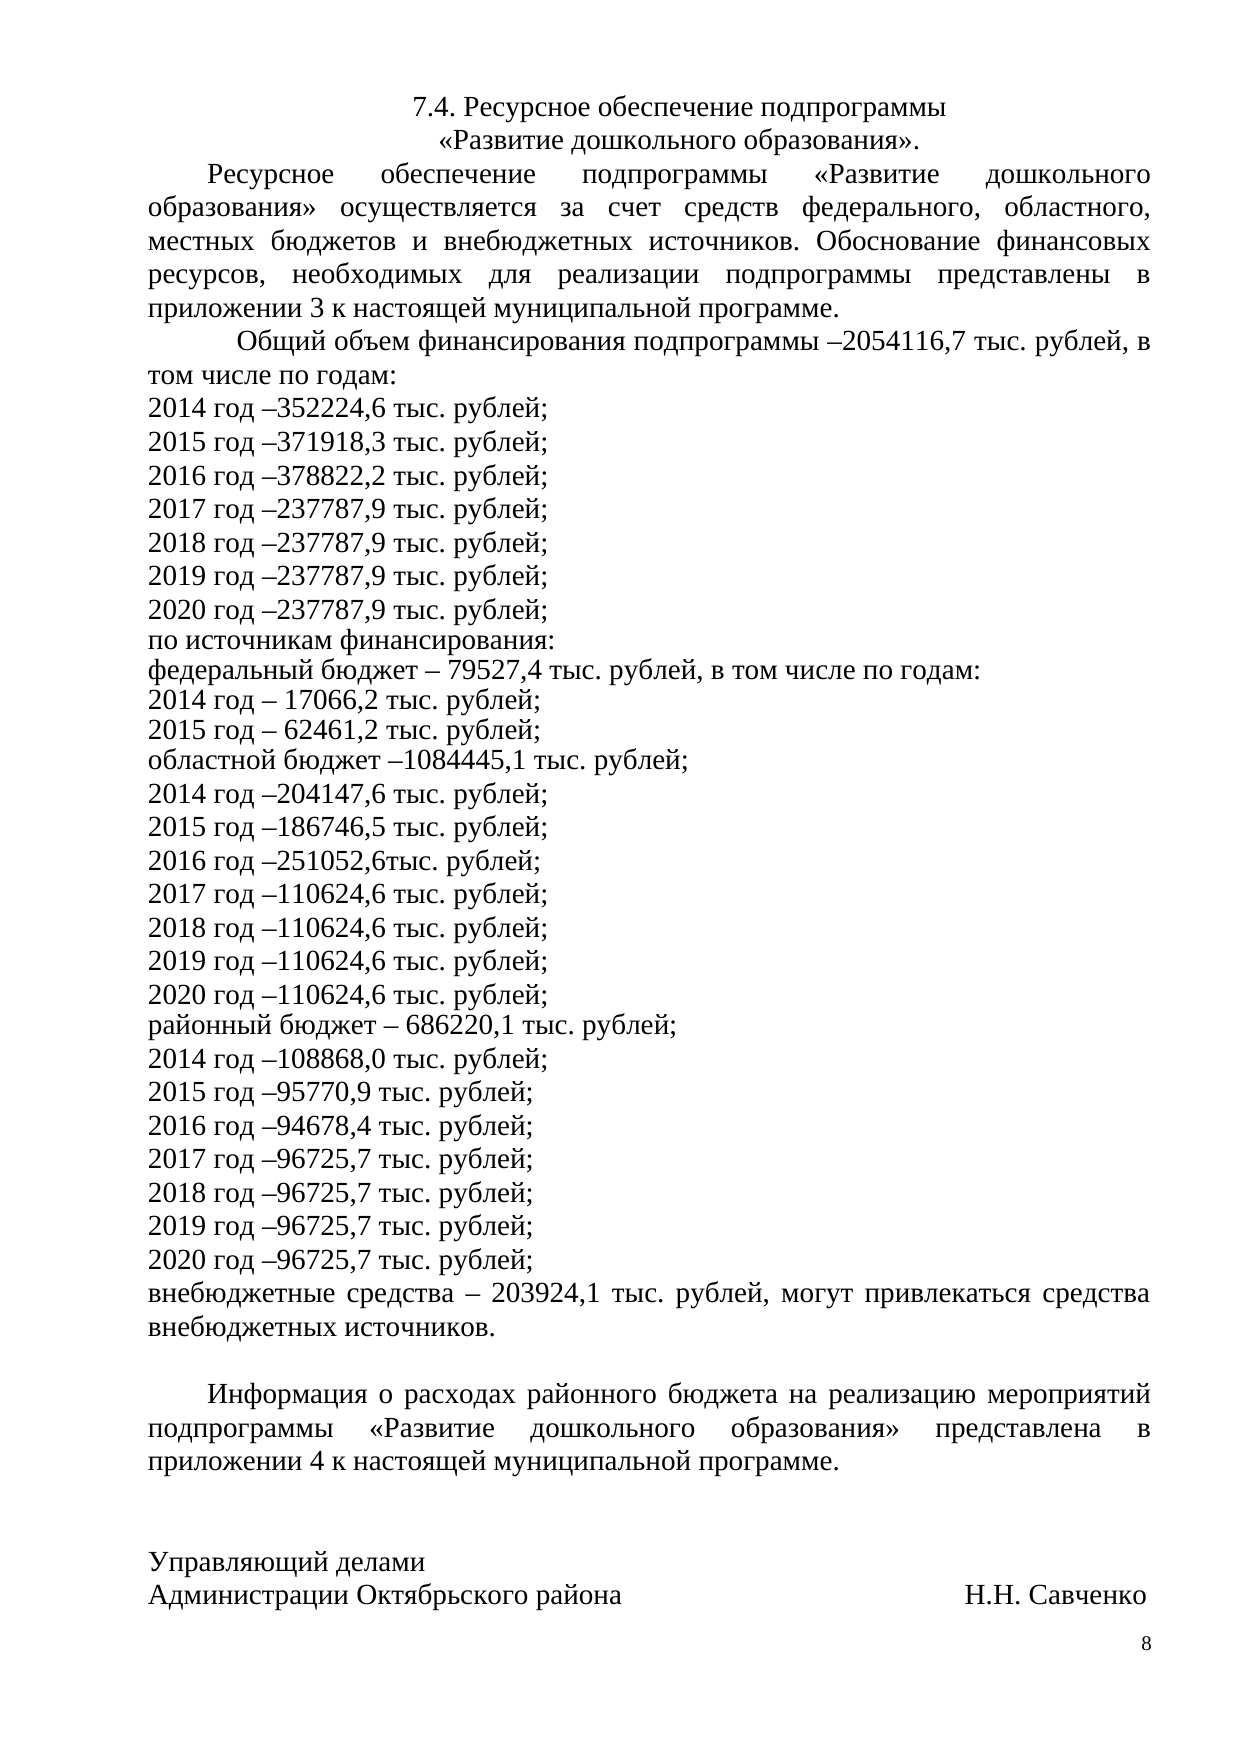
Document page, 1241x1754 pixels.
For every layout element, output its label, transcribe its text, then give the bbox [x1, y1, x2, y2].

text 2016 год –378822,2 тыс. рублей; [148, 458, 1152, 491]
text 2015 год – 62461,2 тыс. рублей; [148, 716, 1152, 746]
text внебюджетные средства – 203924,1 тыс. рублей, могут привлекаться средства внебюджетных источников. [148, 1276, 1152, 1343]
text 2020 год –110624,6 тыс. рублей; [148, 977, 1152, 1011]
text федеральный бюджет – 79527,4 тыс. рублей, в том числе по годам: [148, 655, 1152, 686]
text 2017 год –237787,9 тыс. рублей; [148, 491, 1152, 525]
text 2019 год –96725,7 тыс. рублей; [148, 1208, 1152, 1242]
text 2018 год –110624,6 тыс. рублей; [148, 910, 1152, 943]
text 7.4. Ресурсное обеспечение подпрограммы [148, 89, 1152, 122]
text 2014 год –108868,0 тыс. рублей; [148, 1041, 1152, 1074]
text 2014 год – 17066,2 тыс. рублей; [148, 686, 1152, 716]
text Общий объем финансирования подпрограммы –2054116,7 тыс. рублей, в том числе по годам: [148, 323, 1152, 391]
text 2014 год –204147,6 тыс. рублей; [148, 776, 1152, 809]
text 2019 год –237787,9 тыс. рублей; [148, 558, 1152, 592]
title Администрации Октябрьского района Н.Н. Савченко [148, 1577, 1152, 1611]
text Ресурсное обеспечение подпрограммы «Развитие дошкольного образования» осуществляется за счет средств федерального, областного, местных бюджетов и внебюджетных источников. Обоснование финансовых ресурсов, необходимых для реализации подпрограммы представлены в приложении 3 к настоящей муниципальной программе. [148, 156, 1152, 323]
text 2015 год –95770,9 тыс. рублей; [148, 1074, 1152, 1108]
text 2018 год –237787,9 тыс. рублей; [148, 525, 1152, 558]
text 2015 год –371918,3 тыс. рублей; [148, 424, 1152, 458]
text 2015 год –186746,5 тыс. рублей; [148, 809, 1152, 843]
text районный бюджет – 686220,1 тыс. рублей; [148, 1011, 1152, 1041]
title Управляющий делами [148, 1544, 1152, 1577]
text Информация о расходах районного бюджета на реализацию мероприятий подпрограммы «Развитие дошкольного образования» представлена в приложении 4 к настоящей муниципальной программе. [148, 1376, 1152, 1477]
text 2014 год –352224,6 тыс. рублей; [148, 391, 1152, 424]
text по источникам финансирования: [148, 625, 1152, 655]
text 2020 год –237787,9 тыс. рублей; [148, 592, 1152, 625]
text областной бюджет –1084445,1 тыс. рублей; [148, 746, 1152, 776]
text 2019 год –110624,6 тыс. рублей; [148, 943, 1152, 977]
text «Развитие дошкольного образования». [148, 122, 1152, 156]
text 2020 год –96725,7 тыс. рублей; [148, 1242, 1152, 1276]
text 2017 год –110624,6 тыс. рублей; [148, 876, 1152, 910]
text 2016 год –251052,6тыс. рублей; [148, 843, 1152, 876]
text 2016 год –94678,4 тыс. рублей; [148, 1108, 1152, 1141]
text 2018 год –96725,7 тыс. рублей; [148, 1175, 1152, 1208]
text 2017 год –96725,7 тыс. рублей; [148, 1141, 1152, 1175]
